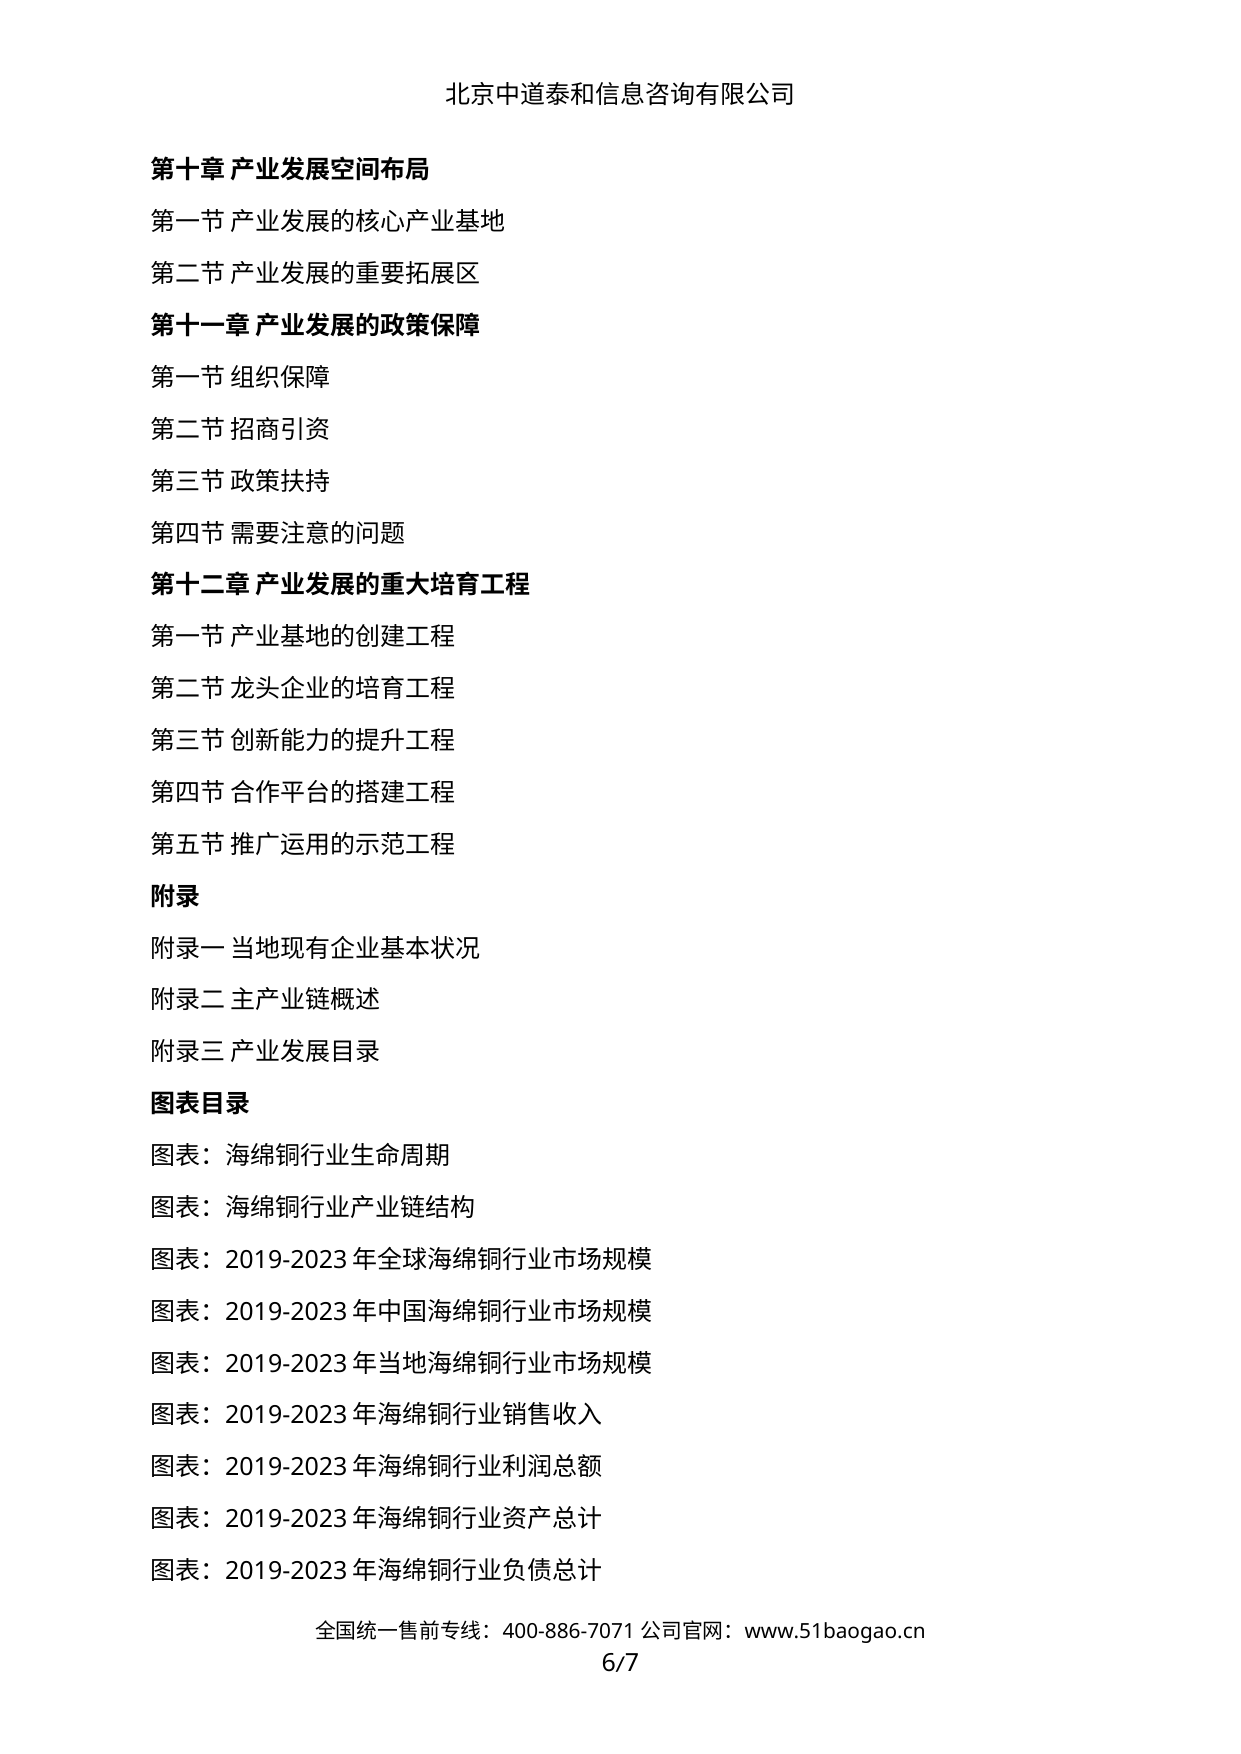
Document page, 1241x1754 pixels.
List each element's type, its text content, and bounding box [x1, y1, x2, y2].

text 图表：2019-2023年中国海绵铜行业市场规模 [150, 1291, 1090, 1327]
text 第二节 产业发展的重要拓展区 [150, 254, 1090, 290]
text 第三节 政策扶持 [150, 461, 1090, 497]
text 第一节 产业基地的创建工程 [150, 617, 1090, 653]
text 图表目录 [150, 1084, 1090, 1120]
text 图表：2019-2023年海绵铜行业负债总计 [150, 1551, 1090, 1587]
text 图表：2019-2023年海绵铜行业利润总额 [150, 1447, 1090, 1483]
text 图表：2019-2023年海绵铜行业销售收入 [150, 1395, 1090, 1431]
text 第一节 组织保障 [150, 357, 1090, 394]
text 附录二 主产业链概述 [150, 980, 1090, 1016]
text 图表：海绵铜行业产业链结构 [150, 1187, 1090, 1224]
text 附录一 当地现有企业基本状况 [150, 928, 1090, 964]
text 第三节 创新能力的提升工程 [150, 721, 1090, 757]
text 第十二章 产业发展的重大培育工程 [150, 565, 1090, 601]
text 图表：2019-2023年全球海绵铜行业市场规模 [150, 1239, 1090, 1276]
text 第五节 推广运用的示范工程 [150, 824, 1090, 861]
text 附录三 产业发展目录 [150, 1032, 1090, 1068]
text 第一节 产业发展的核心产业基地 [150, 202, 1090, 238]
text 图表：2019-2023年当地海绵铜行业市场规模 [150, 1343, 1090, 1379]
text 图表：2019-2023年海绵铜行业资产总计 [150, 1499, 1090, 1535]
text 第二节 龙头企业的培育工程 [150, 669, 1090, 705]
text 第四节 需要注意的问题 [150, 513, 1090, 549]
text 第十一章 产业发展的政策保障 [150, 306, 1090, 342]
text 第十章 产业发展空间布局 [150, 150, 1090, 186]
text 第二节 招商引资 [150, 409, 1090, 446]
text 第四节 合作平台的搭建工程 [150, 772, 1090, 809]
text 附录 [150, 876, 1090, 912]
text 图表：海绵铜行业生命周期 [150, 1136, 1090, 1172]
